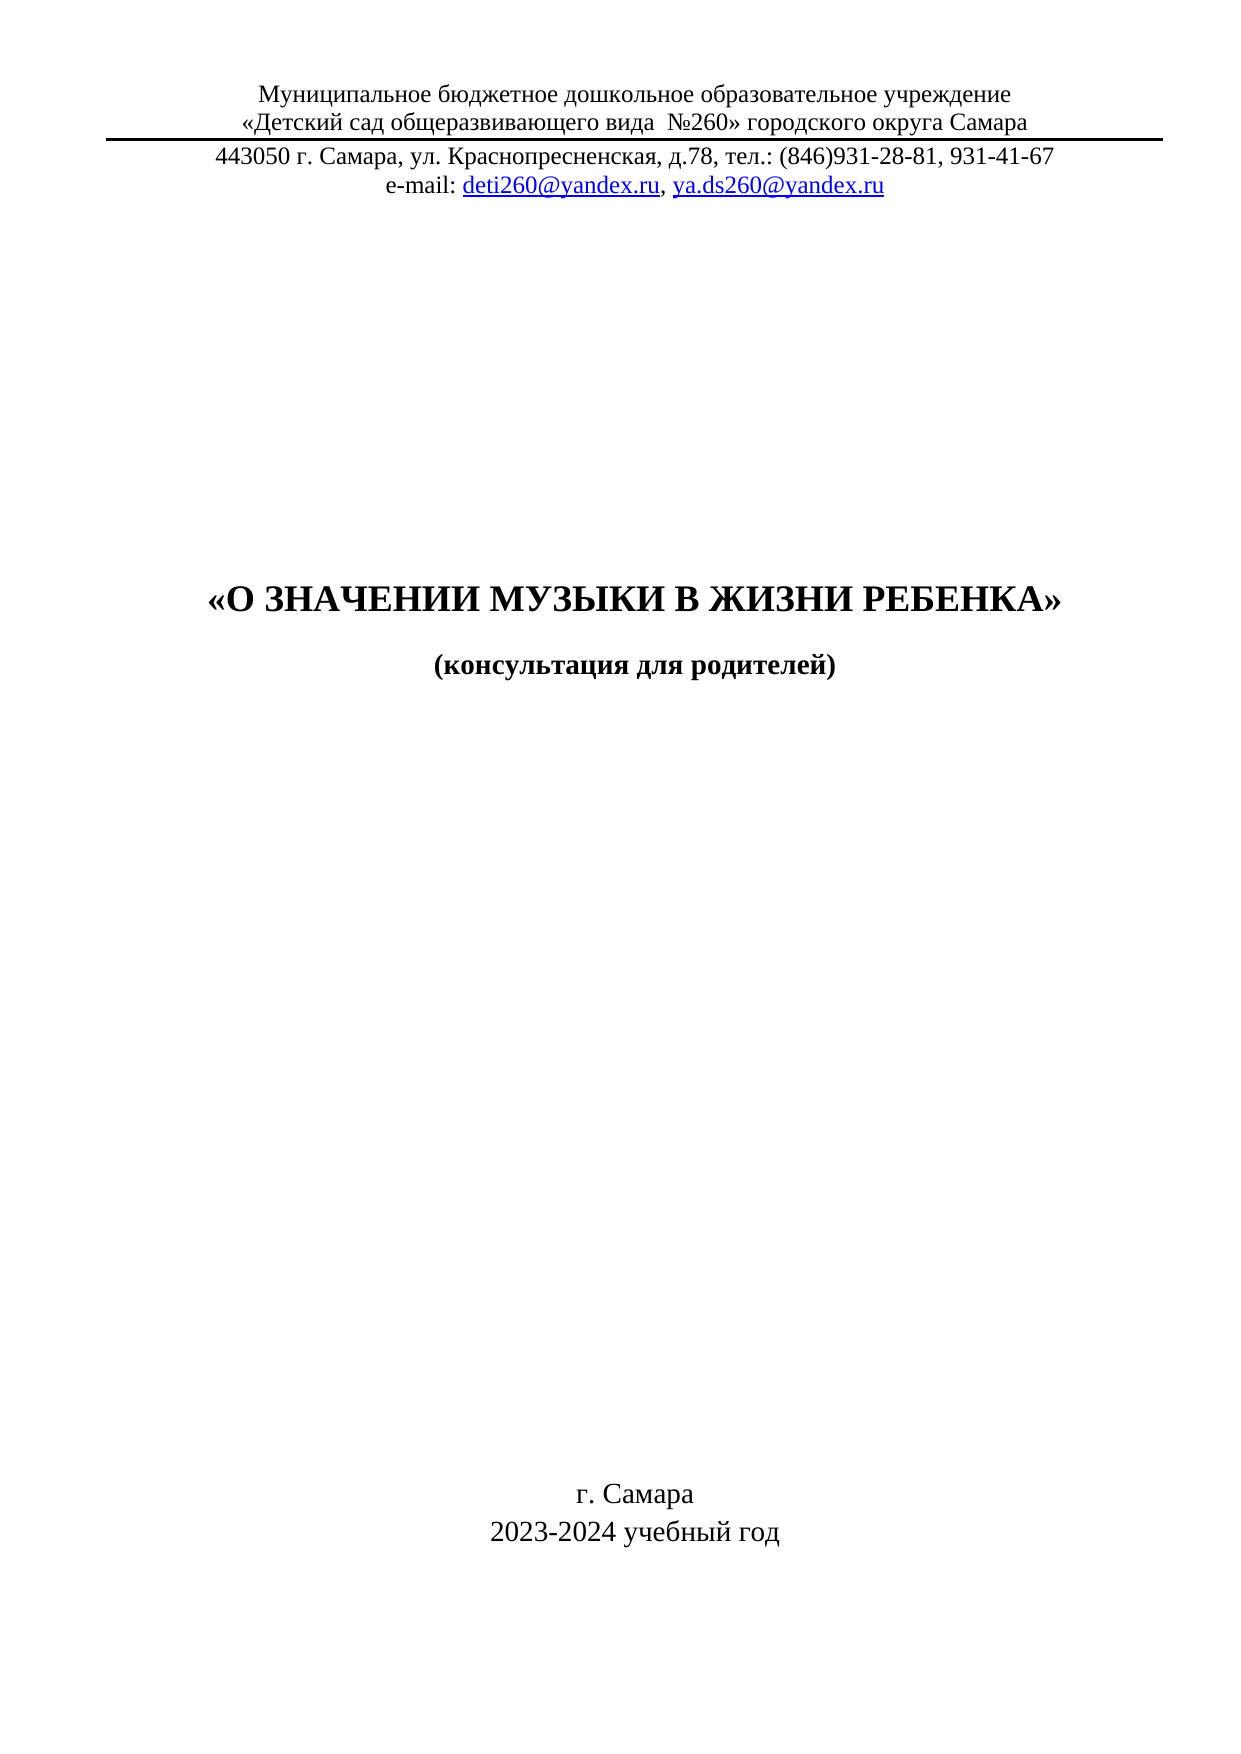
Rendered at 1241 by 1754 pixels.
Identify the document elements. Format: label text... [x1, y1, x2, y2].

text 2023-2024 учебный год [489, 1514, 780, 1548]
text г. Самара [489, 1476, 780, 1509]
subtitle (консультация для родителей) [142, 647, 1127, 681]
text Муниципальное бюджетное дошкольное образовательное учреждение [106, 79, 1163, 107]
text 443050 г. Самара, ул. Краснопресненская, д.78, тел.: (846)931-28-81, 931-41-67 [106, 141, 1163, 170]
text «Детский сад общеразвивающего вида №260» городского округа Самара [106, 107, 1163, 138]
title «О ЗНАЧЕНИИ МУЗЫКИ В ЖИЗНИ РЕБЕНКА» [142, 577, 1127, 620]
text e-mail: deti260@yandex.ru, ya.ds260@yandex.ru [106, 170, 1163, 199]
